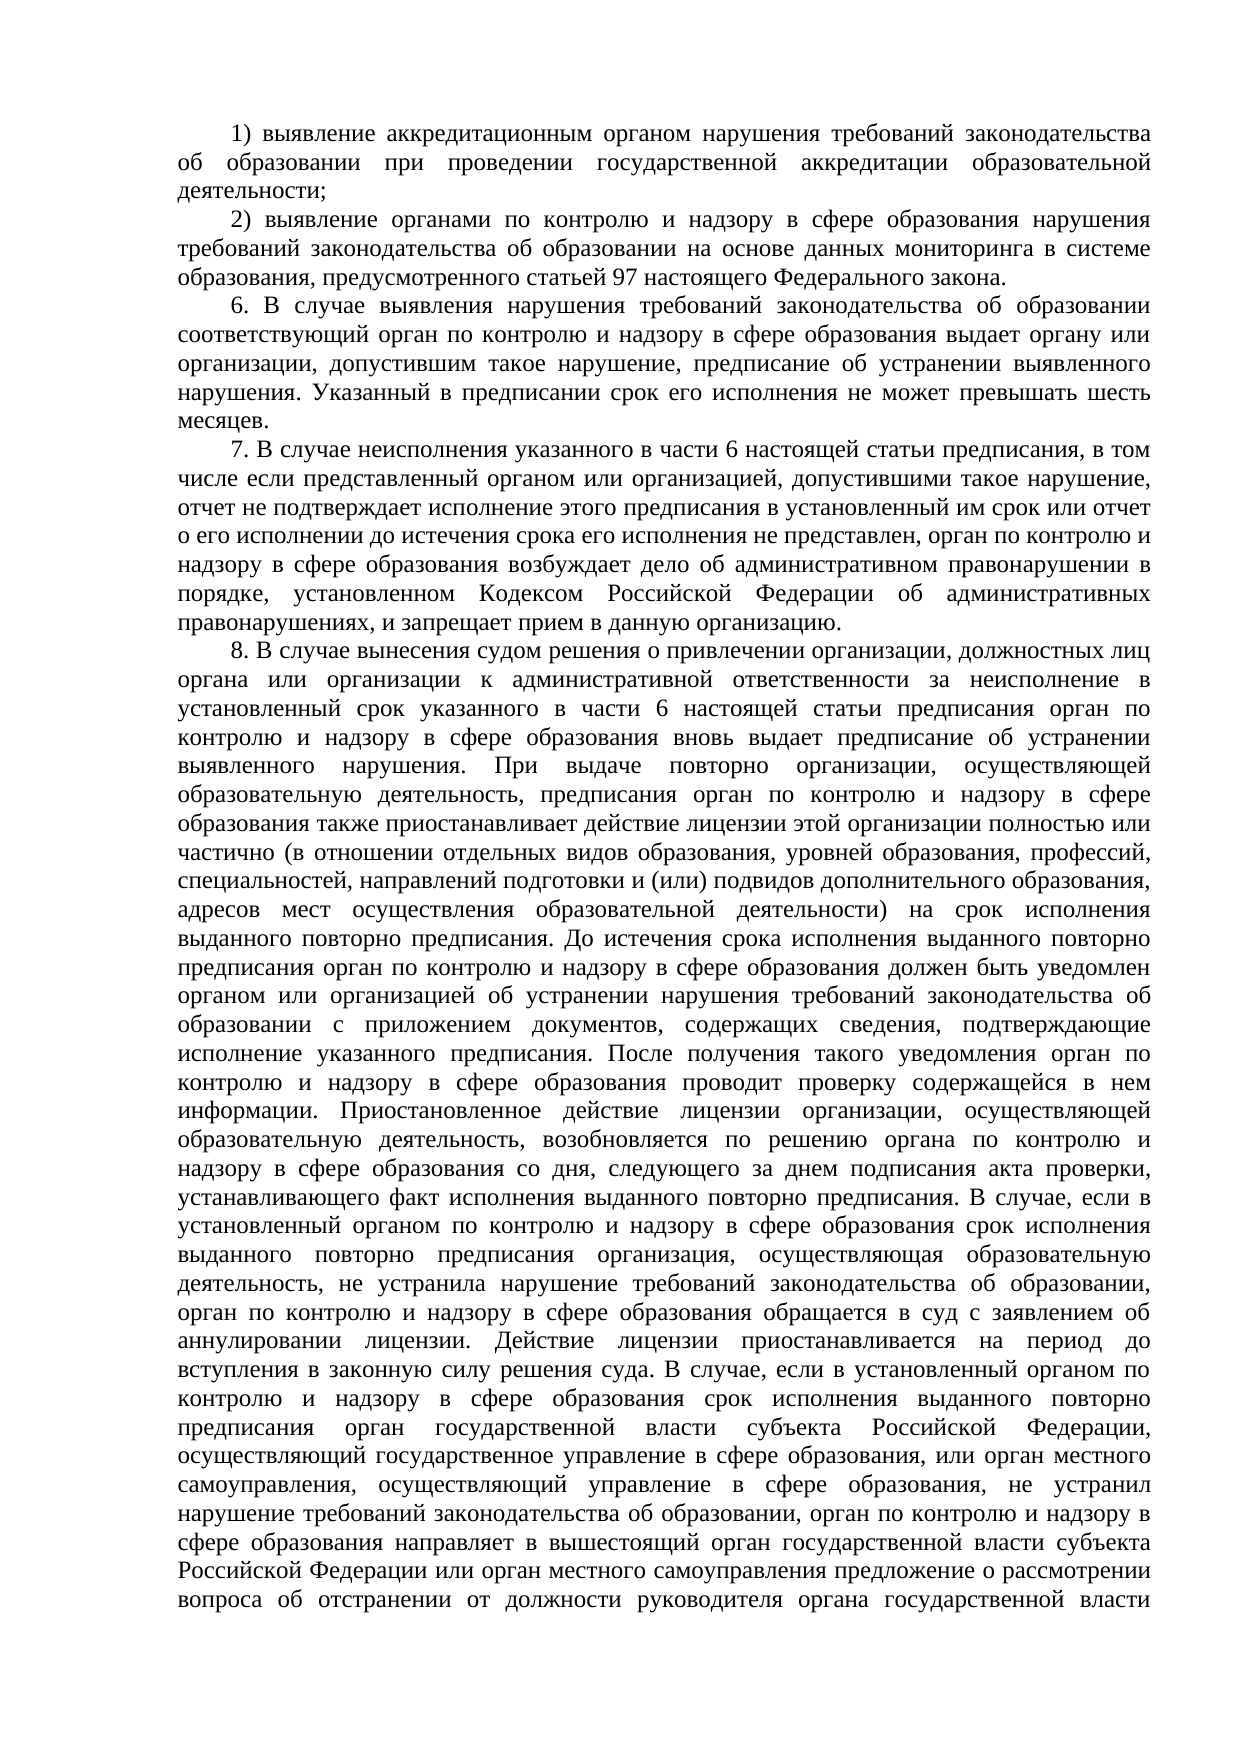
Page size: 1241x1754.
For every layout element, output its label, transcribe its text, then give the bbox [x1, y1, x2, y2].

text 1) выявление аккредитационным органом нарушения требований законодательства об образовании при проведении государственной аккредитации образовательной деятельности; [177, 118, 1152, 204]
text 6. В случае выявления нарушения требований законодательства об образовании соответствующий орган по контролю и надзору в сфере образования выдает органу или организации, допустившим такое нарушение, предписание об устранении выявленного нарушения. Указанный в предписании срок его исполнения не может превышать шесть месяцев. [177, 291, 1152, 434]
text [177, 636, 1152, 1613]
text 2) выявление органами по контролю и надзору в сфере образования нарушения требований законодательства об образовании на основе данных мониторинга в системе образования, предусмотренного статьей 97 настоящего Федерального закона. [177, 204, 1152, 291]
text 7. В случае неисполнения указанного в части 6 настоящей статьи предписания, в том числе если представленный органом или организацией, допустившими такое нарушение, отчет не подтверждает исполнение этого предписания в установленный им срок или отчет о его исполнении до истечения срока его исполнения не представлен, орган по контролю и надзору в сфере образования возбуждает дело об административном правонарушении в порядке, установленном Кодексом Российской Федерации об административных правонарушениях, и запрещает прием в данную организацию. [177, 434, 1152, 636]
